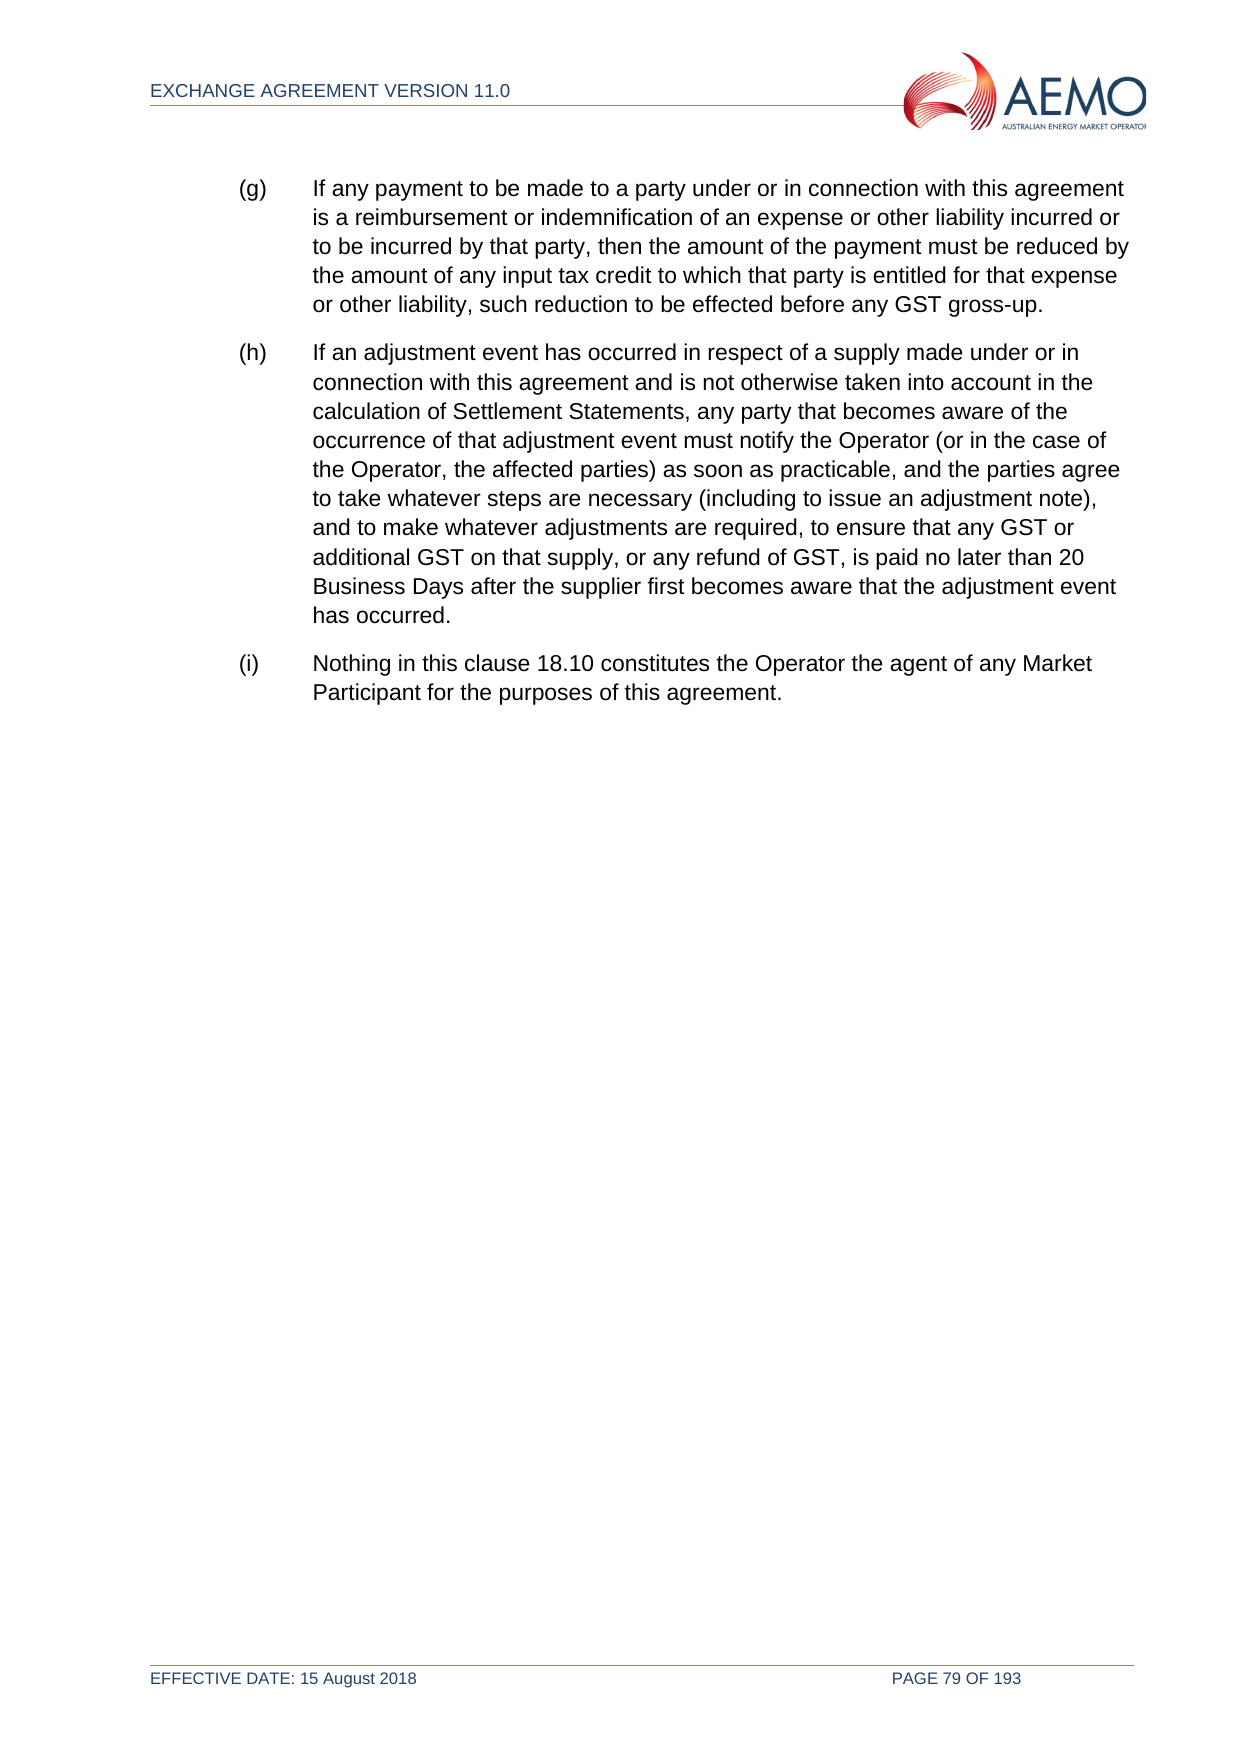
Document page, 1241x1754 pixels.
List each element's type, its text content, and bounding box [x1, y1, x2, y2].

picture [902, 51, 1146, 130]
subtitle If an adjustment event has occurred in respect of a supply made under or in connection with this agreement and is not otherwise taken into account in the calculation of Settlement Statements, any party that becomes aware of the occurrence of that adjustment event must notify the Operator (or in the case of the Operator, the affected parties) as soon as practicable, and the parties agree to take whatever steps are necessary (including to issue an adjustment note), and to make whatever adjustments are required, to ensure that any GST or additional GST on that supply, or any refund of GST, is paid no later than 20 Business Days after the supplier first becomes aware that the adjustment event has occurred. [239, 337, 1134, 629]
subtitle Nothing in this clause 18.10 constitutes the Operator the agent of any Market Participant for the purposes of this agreement. [239, 648, 1134, 706]
subtitle If any payment to be made to a party under or in connection with this agreement is a reimbursement or indemnification of an expense or other liability incurred or to be incurred by that party, then the amount of the payment must be reduced by the amount of any input tax credit to which that party is entitled for that expense or other liability, such reduction to be effected before any GST gross-up. [239, 173, 1134, 319]
